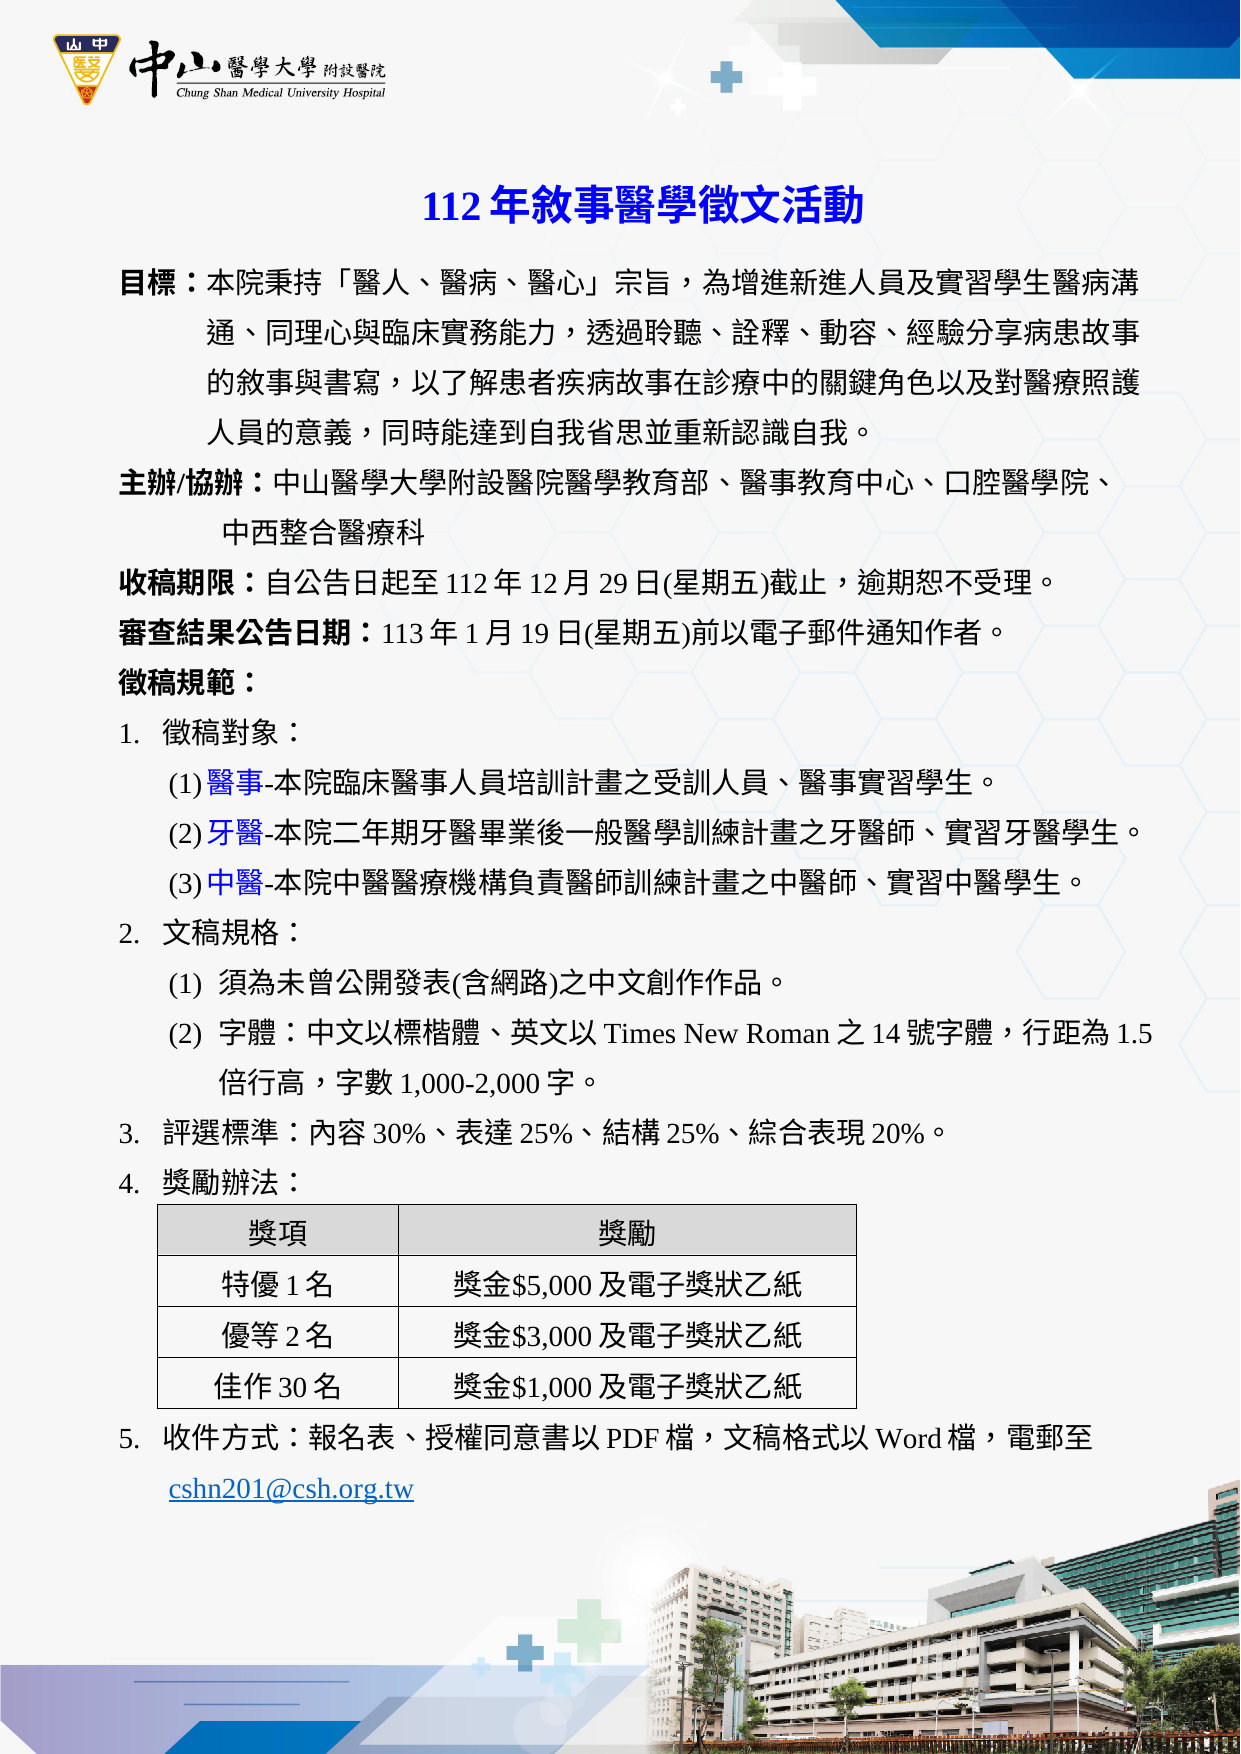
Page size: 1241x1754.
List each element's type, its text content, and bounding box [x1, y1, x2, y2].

table_cell 特優1名 [158, 1256, 398, 1306]
table_cell 獎金$5,000及電子獎狀乙紙 [399, 1256, 856, 1306]
list 目標：本院秉持「醫人、醫病、醫心」宗旨，為增進新進人員及實習學生醫病溝通、同理心與臨床實務能力，透過聆聽、詮釋、動容、經驗分享病患故事的敘事與書寫，以了解患者疾病故事在診療中的關鍵角色以及對醫療照護人員的意義，同時能達到自我省思並重新認識自我。 [118, 253, 1152, 453]
list 須為未曾公開發表(含網路)之中文創作作品。 [168, 953, 1152, 1003]
text 審查結果公告日期：113年1月19日(星期五)前以電子郵件通知作者。 [118, 603, 1152, 653]
text 中西整合醫療科 [162, 503, 1152, 553]
table_cell 佳作30名 [158, 1358, 398, 1408]
text 主辦/協辦：中山醫學大學附設醫院醫學教育部、醫事教育中心、口腔醫學院、 [118, 453, 1152, 503]
picture [0, 0, 1240, 1754]
text 112年敘事醫學徵文活動 [133, 172, 1152, 233]
list 中醫-本院中醫醫療機構負責醫師訓練計畫之中醫師、實習中醫學生。 [168, 853, 1152, 903]
table_cell 獎金$1,000及電子獎狀乙紙 [399, 1358, 856, 1408]
list 獎勵辦法： [118, 1153, 1152, 1203]
list 評選標準：內容30%、表達25%、結構25%、綜合表現20%。 [118, 1103, 1152, 1153]
list 字體：中文以標楷體、英文以Times New Roman之14號字體，行距為1.5倍行高，字數1,000-2,000字。 [168, 1003, 1152, 1103]
table_header 獎項 [158, 1205, 398, 1254]
list 徵稿對象： [118, 703, 1152, 753]
list 牙醫-本院二年期牙醫畢業後一般醫學訓練計畫之牙醫師、實習牙醫學生。 [168, 803, 1152, 853]
text 徵稿規範： [118, 653, 1152, 703]
list 文稿規格： [118, 903, 1152, 953]
table_header 獎勵 [399, 1205, 856, 1254]
table_cell 優等2名 [158, 1307, 398, 1357]
text 收稿期限：自公告日起至112年12月29日(星期五)截止，逾期恕不受理。 [118, 553, 1152, 603]
list 收件方式：報名表、授權同意書以PDF檔，文稿格式以Word檔，電郵至cshn201@csh.org.tw [118, 1409, 1152, 1509]
table_cell 獎金$3,000及電子獎狀乙紙 [399, 1307, 856, 1357]
list 醫事-本院臨床醫事人員培訓計畫之受訓人員、醫事實習學生。 [168, 753, 1152, 803]
